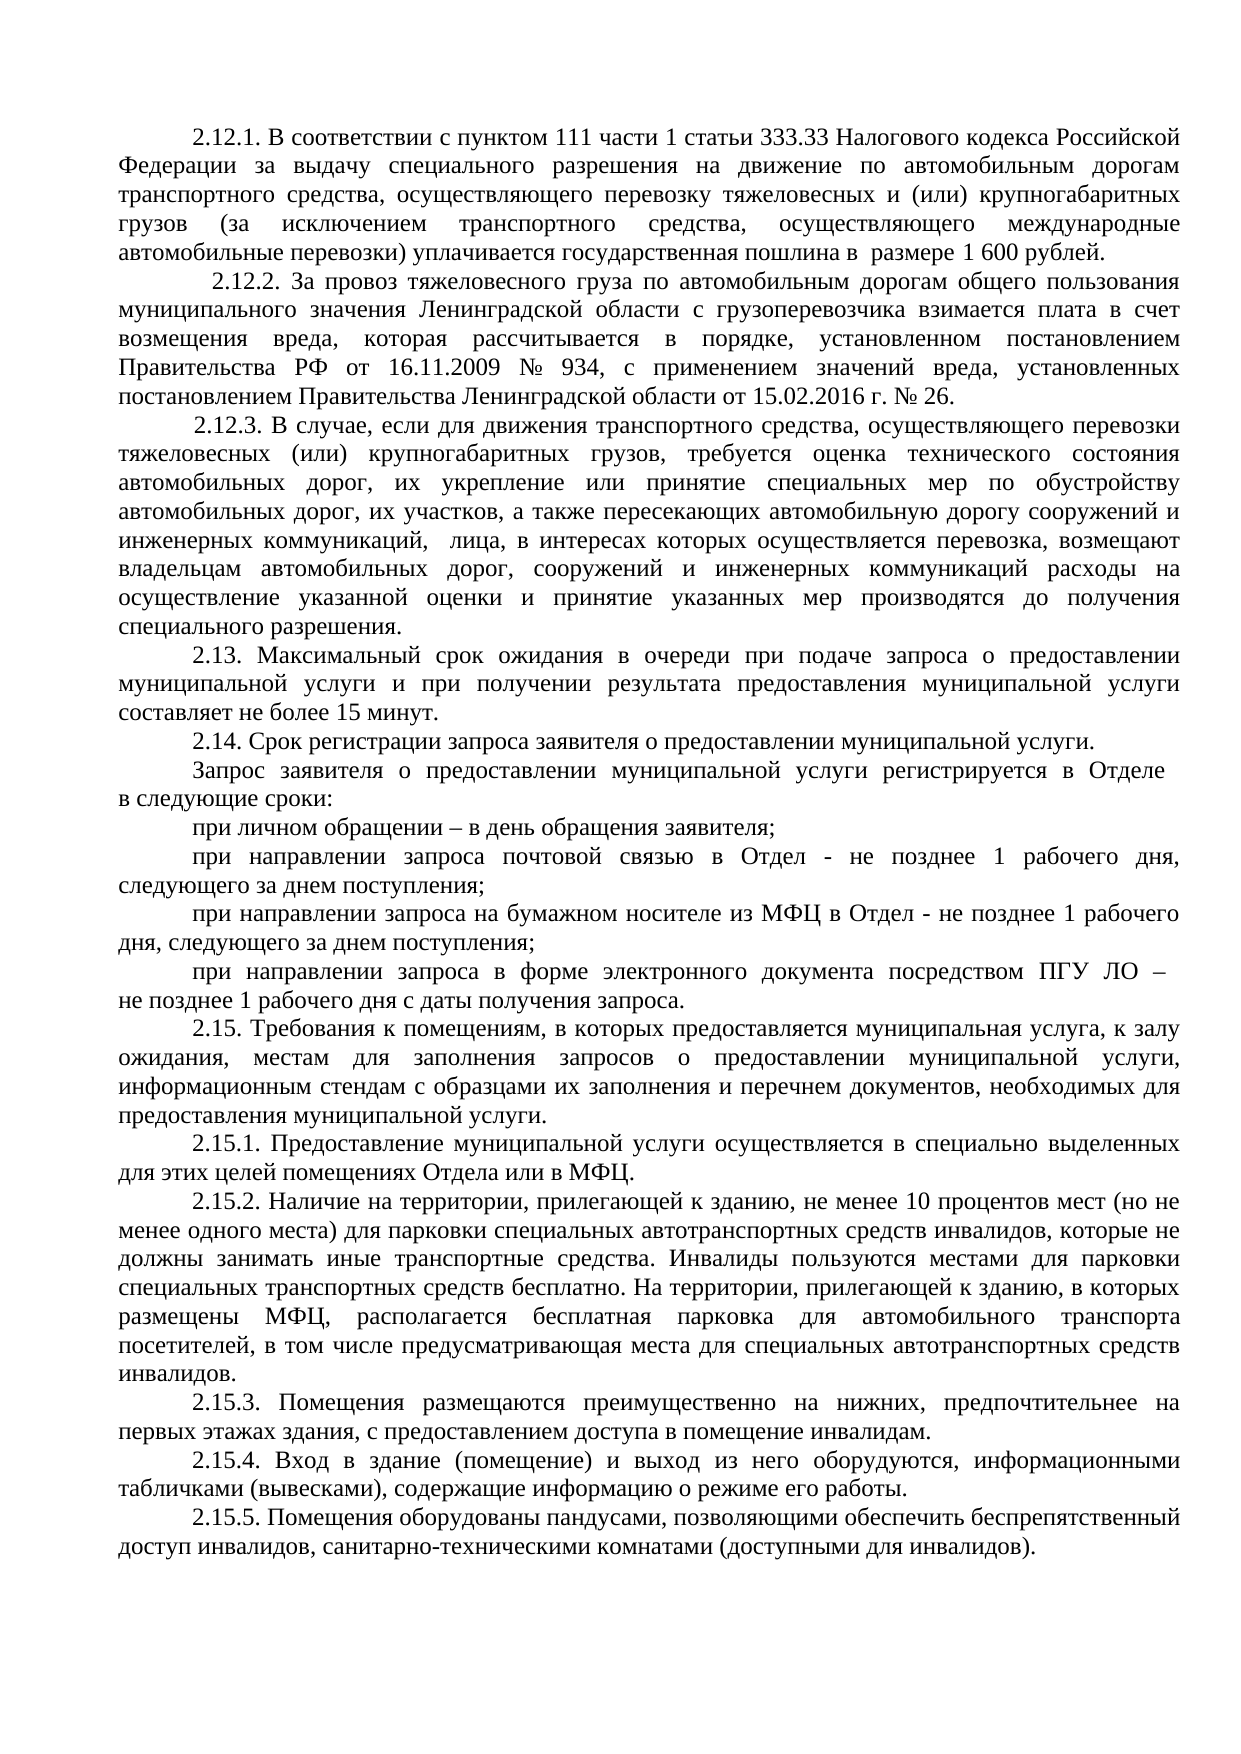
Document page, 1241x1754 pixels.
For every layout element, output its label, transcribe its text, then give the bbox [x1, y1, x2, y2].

text 2.14. Срок регистрации запроса заявителя о предоставлении муниципальной услуги. [118, 726, 1181, 755]
text при направлении запроса в форме электронного документа посредством ПГУ ЛО – не позднее 1 рабочего дня с даты получения запроса. [118, 956, 1181, 1013]
text 2.15. Требования к помещениям, в которых предоставляется муниципальная услуга, к залу ожидания, местам для заполнения запросов о предоставлении муниципальной услуги, информационным стендам с образцами их заполнения и перечнем документов, необходимых для предоставления муниципальной услуги. [118, 1013, 1181, 1128]
text при направлении запроса почтовой связью в Отдел - не позднее 1 рабочего дня, следующего за днем поступления; [118, 841, 1181, 898]
text 2.15.1. Предоставление муниципальной услуги осуществляется в специально выделенных для этих целей помещениях Отдела или в МФЦ. [118, 1128, 1181, 1186]
text 2.12.1. В соответствии с пунктом 111 части 1 статьи 333.33 Налогового кодекса Российской Федерации за выдачу специального разрешения на движение по автомобильным дорогам транспортного средства, осуществляющего перевозку тяжеловесных и (или) крупногабаритных грузов (за исключением транспортного средства, осуществляющего международные автомобильные перевозки) уплачивается государственная пошлина в размере 1 600 рублей. [118, 122, 1181, 266]
text при личном обращении – в день обращения заявителя; [118, 812, 1181, 841]
text 2.12.2. За провоз тяжеловесного груза по автомобильным дорогам общего пользования муниципального значения Ленинградской области с грузоперевозчика взимается плата в счет возмещения вреда, которая рассчитывается в порядке, установленном постановлением Правительства РФ от 16.11.2009 № 934, с применением значений вреда, установленных постановлением Правительства Ленинградской области от 15.02.2016 г. № 26. [118, 266, 1181, 410]
text при направлении запроса на бумажном носителе из МФЦ в Отдел - не позднее 1 рабочего дня, следующего за днем поступления; [118, 898, 1181, 956]
text 2.15.3. Помещения размещаются преимущественно на нижних, предпочтительнее на первых этажах здания, с предоставлением доступа в помещение инвалидам. [118, 1387, 1181, 1445]
text 2.13. Максимальный срок ожидания в очереди при подаче запроса о предоставлении муниципальной услуги и при получении результата предоставления муниципальной услуги составляет не более 15 минут. [118, 640, 1181, 726]
text 2.12.3. В случае, если для движения транспортного средства, осуществляющего перевозки тяжеловесных (или) крупногабаритных грузов, требуется оценка технического состояния автомобильных дорог, их укрепление или принятие специальных мер по обустройству автомобильных дорог, их участков, а также пересекающих автомобильную дорогу сооружений и инженерных коммуникаций, лица, в интересах которых осуществляется перевозка, возмещают владельцам автомобильных дорог, сооружений и инженерных коммуникаций расходы на осуществление указанной оценки и принятие указанных мер производятся до получения специального разрешения. [118, 410, 1181, 640]
text 2.15.4. Вход в здание (помещение) и выход из него оборудуются, информационными табличками (вывесками), содержащие информацию о режиме его работы. [118, 1445, 1181, 1502]
text Запрос заявителя о предоставлении муниципальной услуги регистрируется в Отделе в следующие сроки: [118, 755, 1181, 812]
text 2.15.5. Помещения оборудованы пандусами, позволяющими обеспечить беспрепятственный доступ инвалидов, санитарно-техническими комнатами (доступными для инвалидов). [118, 1502, 1181, 1560]
text 2.15.2. Наличие на территории, прилегающей к зданию, не менее 10 процентов мест (но не менее одного места) для парковки специальных автотранспортных средств инвалидов, которые не должны занимать иные транспортные средства. Инвалиды пользуются местами для парковки специальных транспортных средств бесплатно. На территории, прилегающей к зданию, в которых размещены МФЦ, располагается бесплатная парковка для автомобильного транспорта посетителей, в том числе предусматривающая места для специальных автотранспортных средств инвалидов. [118, 1186, 1181, 1387]
